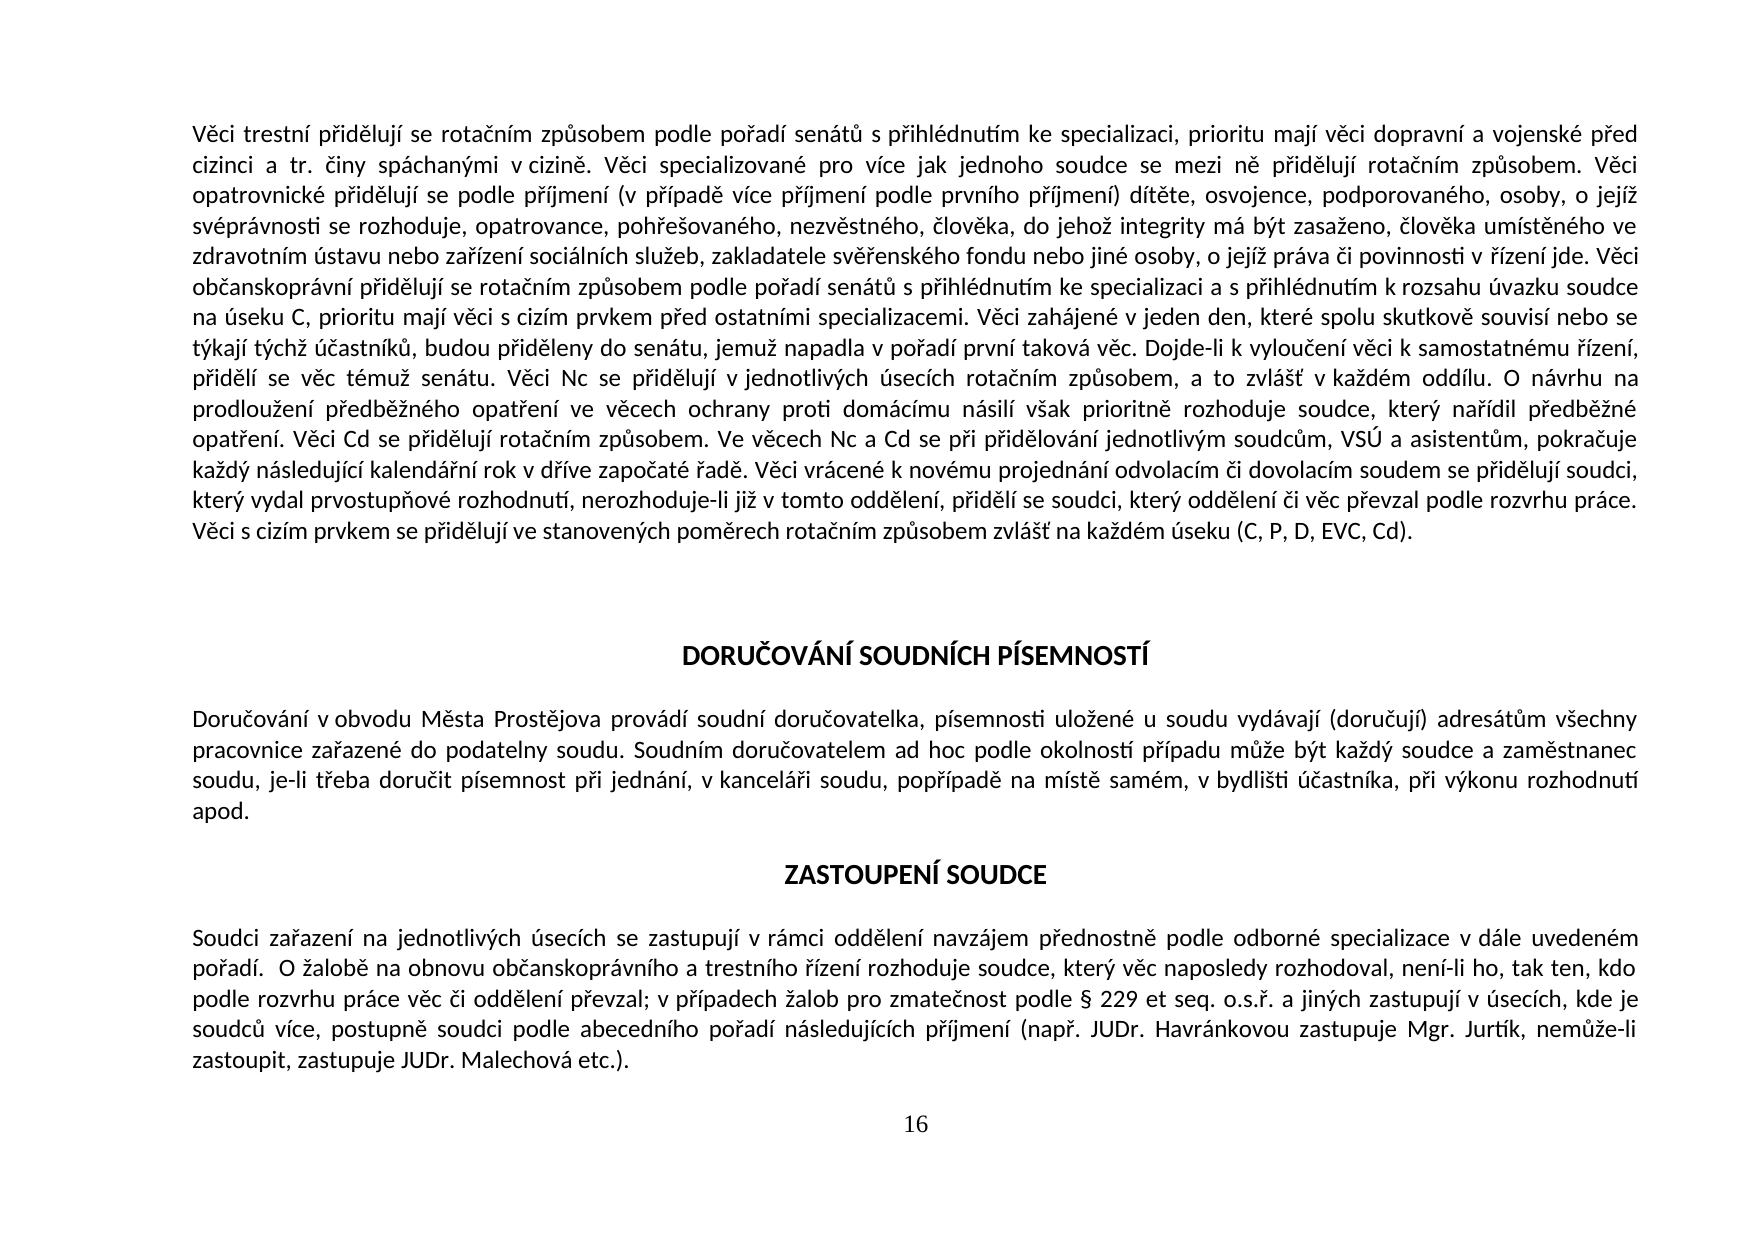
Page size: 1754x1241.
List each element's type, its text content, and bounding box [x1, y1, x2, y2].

text Doručování v obvodu Města Prostějova provádí soudní doručovatelka, písemnosti uložené u soudu vydávají (doručují) adresátům všechny pracovnice zařazené do podatelny soudu. Soudním doručovatelem ad hoc podle okolností případu může být každý soudce a zaměstnanec soudu, je-li třeba doručit písemnost při jednání, v kanceláři soudu, popřípadě na místě samém, v bydlišti účastníka, při výkonu rozhodnutí apod. [192, 703, 1639, 825]
text ZASTOUPENÍ SOUDCE [192, 856, 1639, 892]
text Věci trestní přidělují se rotačním způsobem podle pořadí senátů s přihlédnutím ke specializaci, prioritu mají věci dopravní a vojenské před cizinci a tr. činy spáchanými v cizině. Věci specializované pro více jak jednoho soudce se mezi ně přidělují rotačním způsobem. Věci opatrovnické přidělují se podle příjmení (v případě více příjmení podle prvního příjmení) dítěte, osvojence, podporovaného, osoby, o jejíž svéprávnosti se rozhoduje, opatrovance, pohřešovaného, nezvěstného, člověka, do jehož integrity má být zasaženo, člověka umístěného ve zdravotním ústavu nebo zařízení sociálních služeb, zakladatele svěřenského fondu nebo jiné osoby, o jejíž práva či povinnosti v řízení jde. Věci občanskoprávní přidělují se rotačním způsobem podle pořadí senátů s přihlédnutím ke specializaci a s přihlédnutím k rozsahu úvazku soudce na úseku C, prioritu mají věci s cizím prvkem před ostatními specializacemi. Věci zahájené v jeden den, které spolu skutkově souvisí nebo se týkají týchž účastníků, budou přiděleny do senátu, jemuž napadla v pořadí první taková věc. Dojde-li k vyloučení věci k samostatnému řízení, přidělí se věc témuž senátu. Věci Nc se přidělují v jednotlivých úsecích rotačním způsobem, a to zvlášť v každém oddílu. O návrhu na prodloužení předběžného opatření ve věcech ochrany proti domácímu násilí však prioritně rozhoduje soudce, který nařídil předběžné opatření. Věci Cd se přidělují rotačním způsobem. Ve věcech Nc a Cd se při přidělování jednotlivým soudcům, VSÚ a asistentům, pokračuje každý následující kalendářní rok v dříve započaté řadě. Věci vrácené k novému projednání odvolacím či dovolacím soudem se přidělují soudci, který vydal prvostupňové rozhodnutí, nerozhoduje-li již v tomto oddělení, přidělí se soudci, který oddělení či věc převzal podle rozvrhu práce. Věci s cizím prvkem se přidělují ve stanovených poměrech rotačním způsobem zvlášť na každém úseku (C, P, D, EVC, Cd). [192, 118, 1639, 546]
text DORUČOVÁNÍ SOUDNÍCH PÍSEMNOSTÍ [192, 637, 1639, 673]
text Soudci zařazení na jednotlivých úsecích se zastupují v rámci oddělení navzájem přednostně podle odborné specializace v dále uvedeném pořadí. O žalobě na obnovu občanskoprávního a trestního řízení rozhoduje soudce, který věc naposledy rozhodoval, není-li ho, tak ten, kdo podle rozvrhu práce věc či oddělení převzal; v případech žalob pro zmatečnost podle § 229 et seq. o.s.ř. a jiných zastupují v úsecích, kde je soudců více, postupně soudci podle abecedního pořadí následujících příjmení (např. JUDr. Havránkovou zastupuje Mgr. Jurtík, nemůže-li zastoupit, zastupuje JUDr. Malechová etc.). [192, 922, 1639, 1075]
